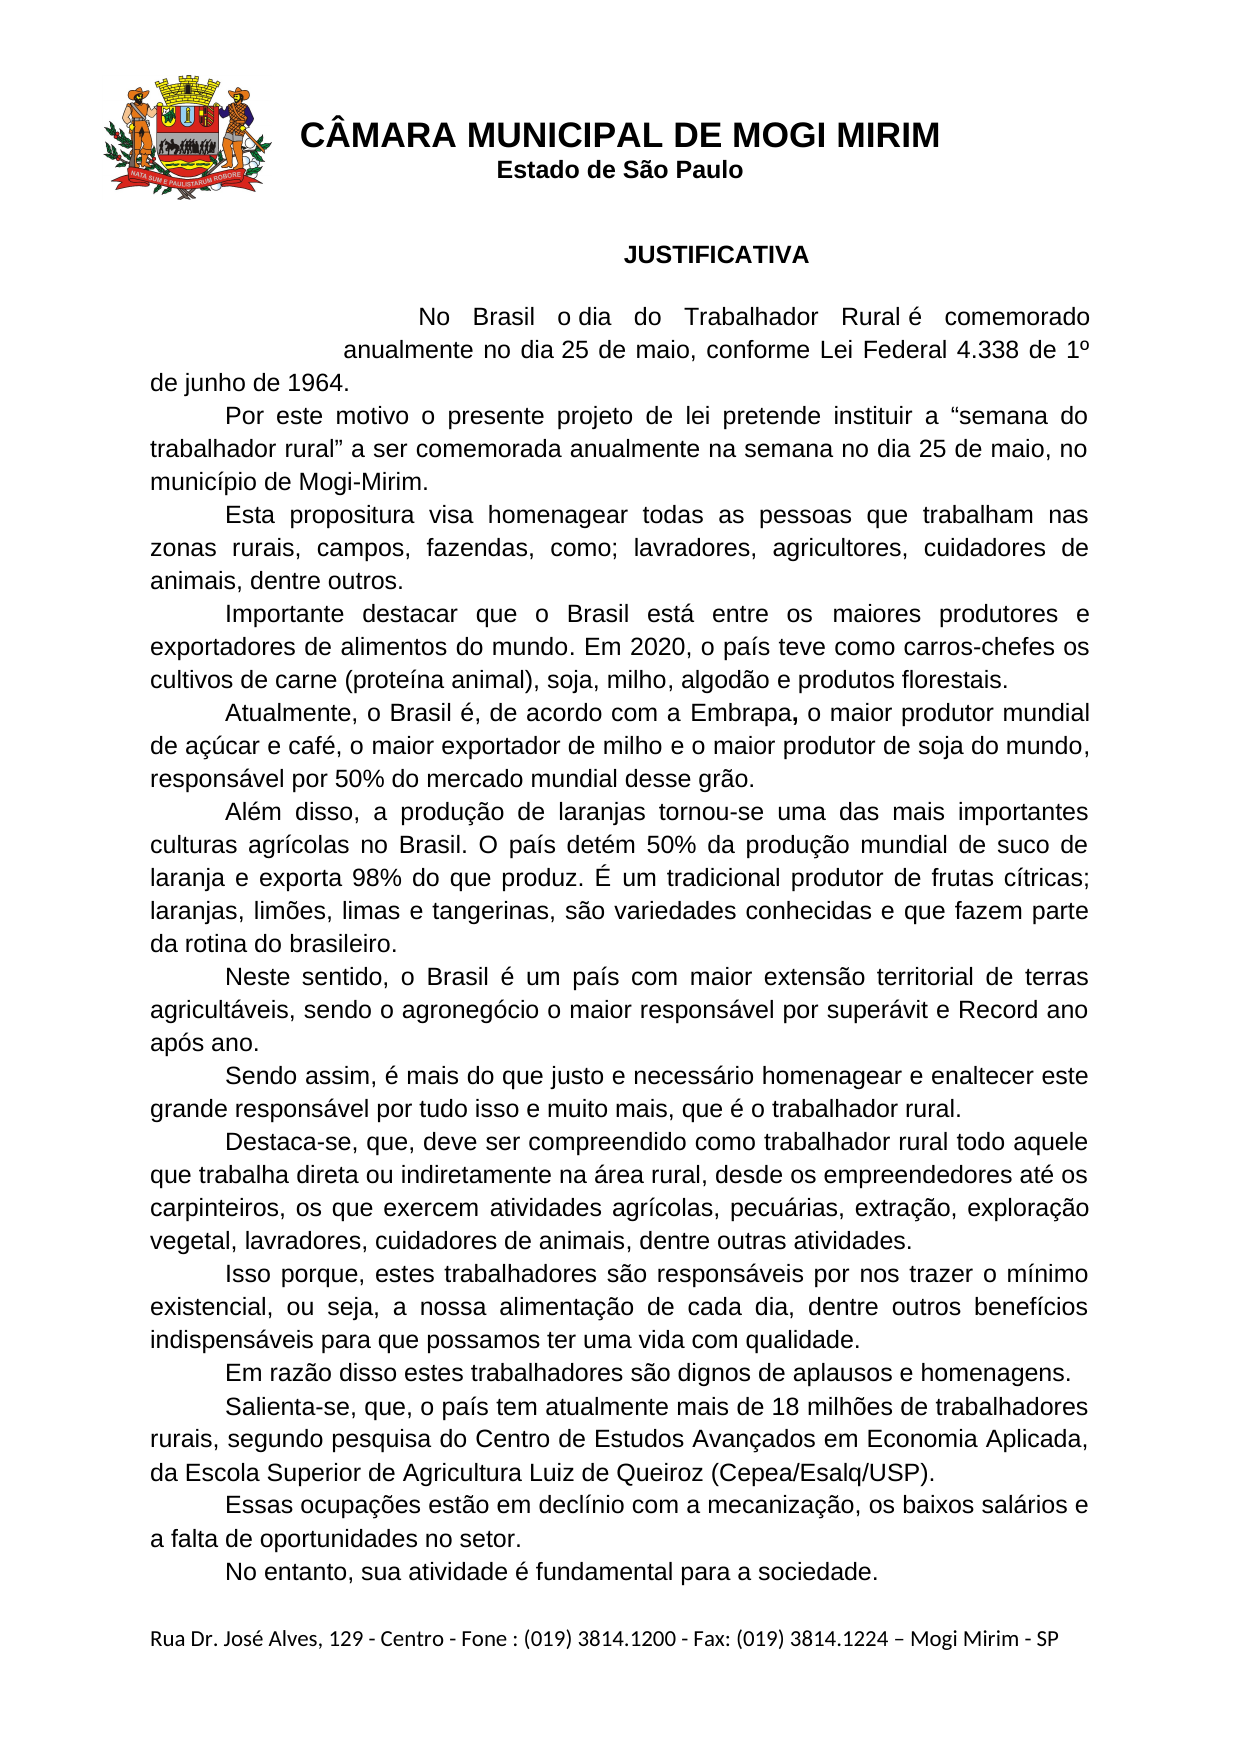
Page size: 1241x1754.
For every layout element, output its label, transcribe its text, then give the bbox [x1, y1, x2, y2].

text Atualmente, o Brasil é, de acordo com a Embrapa, o maior produtor mundial de açúcar e café, o maior exportador de milho e o maior produtor de soja do mundo, responsável por 50% do mercado mundial desse grão. [150, 698, 1090, 793]
text Salienta-se, que, o país tem atualmente mais de 18 milhões de trabalhadores rurais, segundo pesquisa do Centro de Estudos Avançados em Economia Aplicada, da Escola Superior de Agricultura Luiz de Queiroz (Cepea/Esalq/USP). [150, 1391, 1090, 1486]
text Além disso, a produção de laranjas tornou-se uma das mais importantes culturas agrícolas no Brasil. O país detém 50% da produção mundial de suco de laranja e exporta 98% do que produz. É um tradicional produtor de frutas cítricas; laranjas, limões, limas e tangerinas, são variedades conhecidas e que fazem parte da rotina do brasileiro. [150, 797, 1090, 958]
text Em razão disso estes trabalhadores são dignos de aplausos e homenagens. [150, 1358, 1090, 1387]
text Essas ocupações estão em declínio com a mecanização, os baixos salários e a falta de oportunidades no setor. [150, 1491, 1090, 1552]
text Isso porque, estes trabalhadores são responsáveis por nos trazer o mínimo existencial, ou seja, a nossa alimentação de cada dia, dentre outros benefícios indispensáveis para que possamos ter uma vida com qualidade. [150, 1259, 1090, 1354]
text JUSTIFICATIVA [150, 240, 1090, 269]
text Importante destacar que o Brasil está entre os maiores produtores e exportadores de alimentos do mundo. Em 2020, o país teve como carros-chefes os cultivos de carne (proteína animal), soja, milho, algodão e produtos florestais. [150, 599, 1090, 694]
text Sendo assim, é mais do que justo e necessário homenagear e enaltecer este grande responsável por tudo isso e muito mais, que é o trabalhador rural. [150, 1061, 1090, 1123]
text No entanto, sua atividade é fundamental para a sociedade. [150, 1557, 1090, 1585]
text Esta propositura visa homenagear todas as pessoas que trabalham nas zonas rurais, campos, fazendas, como; lavradores, agricultores, cuidadores de animais, dentre outros. [150, 500, 1090, 595]
text Neste sentido, o Brasil é um país com maior extensão territorial de terras agricultáveis, sendo o agronegócio o maior responsável por superávit e Record ano após ano. [150, 962, 1090, 1057]
text Por este motivo o presente projeto de lei pretende instituir a “semana do trabalhador rural” a ser comemorada anualmente na semana no dia 25 de maio, no município de Mogi-Mirim. [150, 401, 1090, 496]
picture [102, 75, 273, 200]
text Destaca-se, que, deve ser compreendido como trabalhador rural todo aquele que trabalha direta ou indiretamente na área rural, desde os empreendedores até os carpinteiros, os que exercem atividades agrícolas, pecuárias, extração, exploração vegetal, lavradores, cuidadores de animais, dentre outras atividades. [150, 1127, 1090, 1255]
text No Brasil o dia do Trabalhador Rural é comemorado anualmente no dia 25 de maio, conforme Lei Federal 4.338 de 1º de junho de 1964. [150, 302, 1090, 397]
